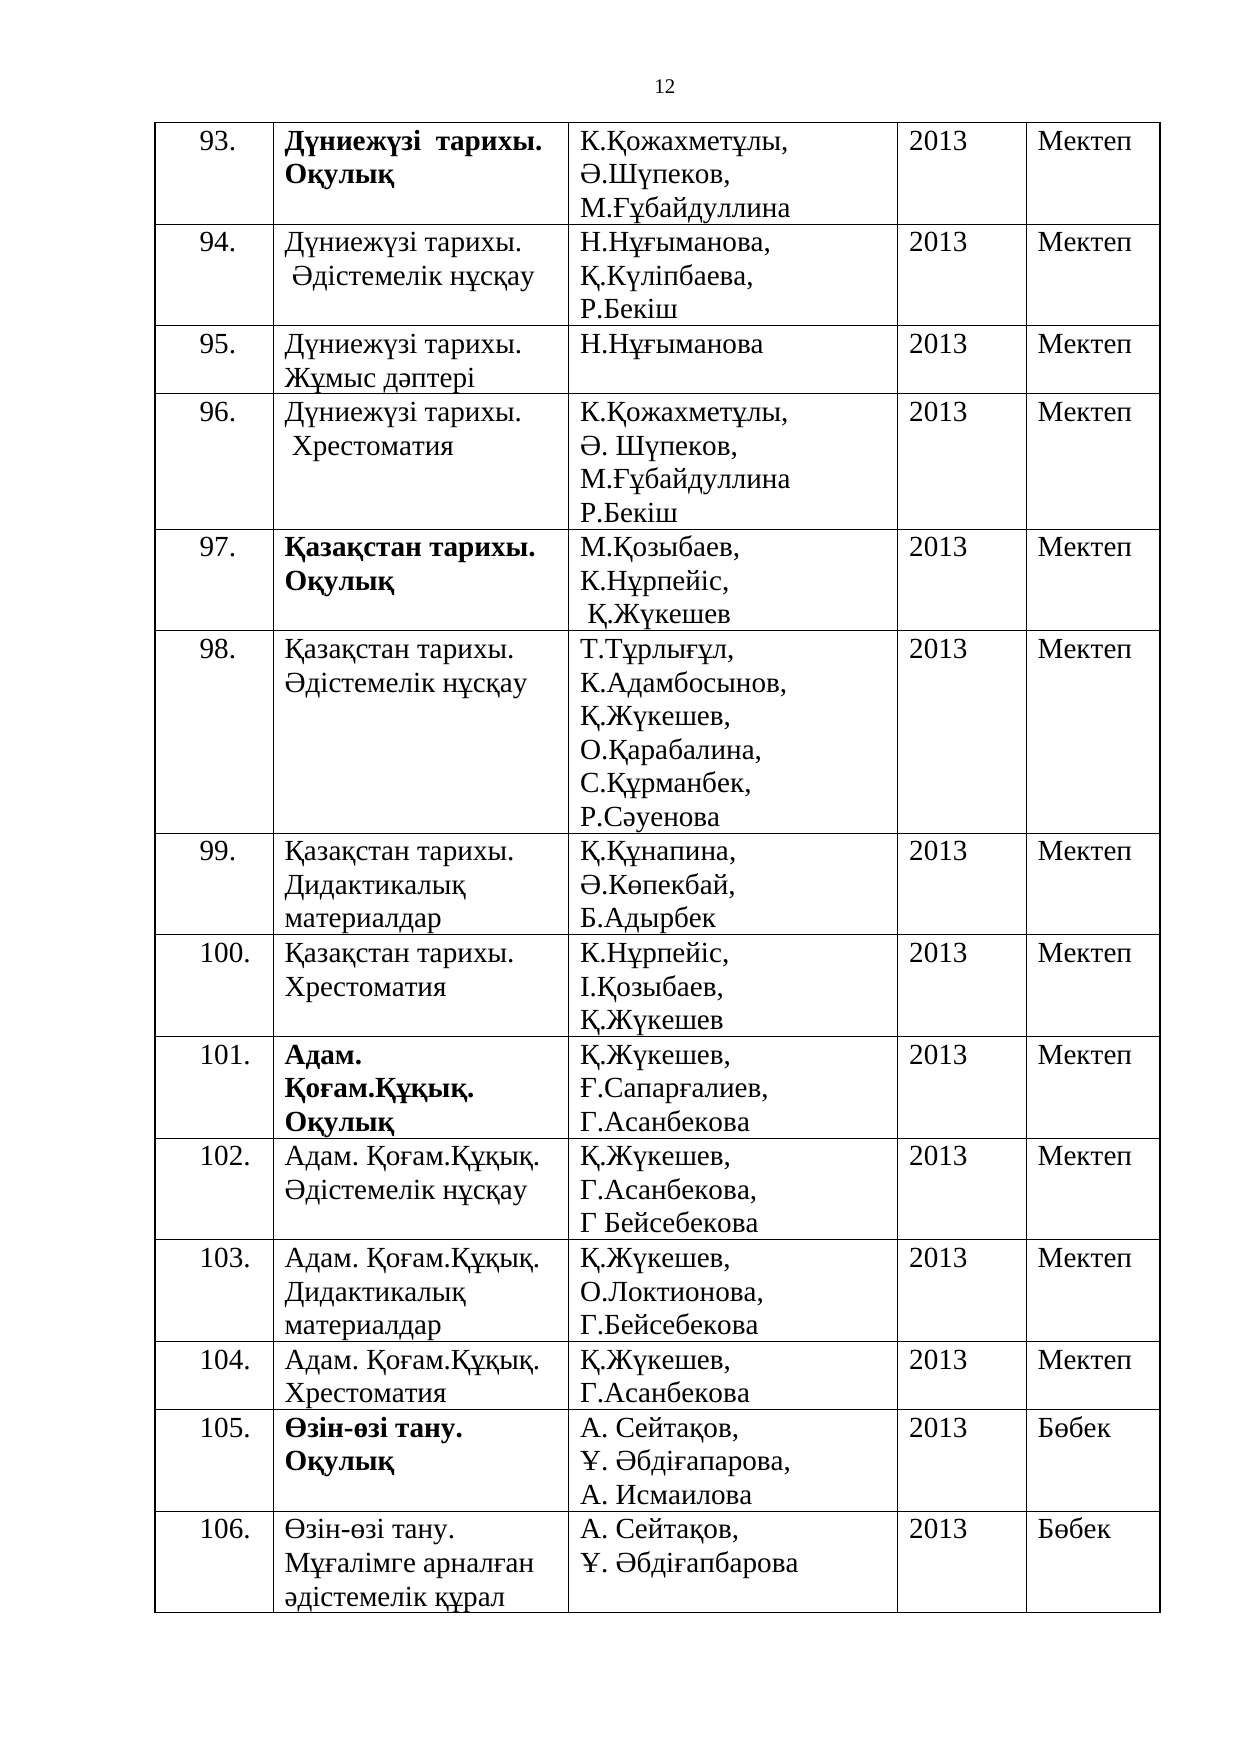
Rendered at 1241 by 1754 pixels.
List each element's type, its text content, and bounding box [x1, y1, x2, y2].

table_cell Мектеп [1027, 834, 1159, 934]
table_cell Қ.Жүкешев, Г.Асанбекова, Г Бейсебекова [569, 1139, 897, 1239]
table_cell 2013 [898, 1342, 1026, 1409]
table_cell Дүниежүзі тарихы. Оқулық [274, 123, 568, 223]
table_cell Мектеп [1027, 225, 1159, 325]
table_cell Адам. Қоғам.Құқық. Оқулық [274, 1037, 568, 1137]
table_cell Өзін-өзі тану. Оқулық [274, 1410, 568, 1511]
table_cell [156, 1037, 273, 1137]
table_cell К.Қожахметұлы, Ә. Шүпеков, М.Ғұбайдуллина Р.Бекiш [569, 394, 897, 528]
table_cell [156, 225, 273, 325]
table_cell Мектеп [1027, 935, 1159, 1036]
table_cell Қазақстан тарихы. Дидактикалық материалдар [274, 834, 568, 934]
table_cell [156, 631, 273, 832]
table_cell 2013 [898, 1410, 1026, 1511]
table_cell 2013 [898, 225, 1026, 325]
table_cell Қ.Жүкешев, Ғ.Сапарғалиев, Г.Асанбекова [569, 1037, 897, 1137]
table_cell 2013 [898, 834, 1026, 934]
table_cell Қазақстан тарихы. Оқулық [274, 530, 568, 630]
table_cell Дүниежүзi тарихы. Хрестоматия [274, 394, 568, 528]
table_cell 2013 [898, 394, 1026, 528]
table_cell К.Қожахметұлы, Ә.Шүпеков, М.Ғұбайдуллина [569, 123, 897, 223]
table_cell [156, 530, 273, 630]
table_cell Адам. Қоғам.Құқық. Хрестоматия [274, 1342, 568, 1409]
table_cell Бөбек [1027, 1410, 1159, 1511]
table_cell Қазақстан тарихы. Әдістемелік нұсқау [274, 631, 568, 832]
table_cell Дүниежүзі тарихы. Әдістемелік нұсқау [274, 225, 568, 325]
table_cell Өзін-өзі тану. Мұғалімге арналған әдістемелік құрал [274, 1512, 568, 1612]
table_cell [156, 326, 273, 393]
table_cell [156, 935, 273, 1036]
table_cell Бөбек [1027, 1512, 1159, 1612]
table_cell [156, 834, 273, 934]
table_cell 2013 [898, 1037, 1026, 1137]
table_cell 2013 [898, 631, 1026, 832]
table_cell 2013 [898, 935, 1026, 1036]
table_cell Дүниежүзi тарихы. Жұмыс дәптерi [274, 326, 568, 393]
table_cell 2013 [898, 123, 1026, 223]
table_cell [156, 123, 273, 223]
table_cell Т.Тұрлығұл, К.Адамбосынов, Қ.Жүкешев, О.Қарабалина, С.Құрманбек, Р.Сәуенова [569, 631, 897, 832]
table_cell Қазақстан тарихы. Хрестоматия [274, 935, 568, 1036]
table_cell М.Қозыбаев, К.Нұрпейіс, Қ.Жүкешев [569, 530, 897, 630]
table_cell [156, 1342, 273, 1409]
table_cell А. Сейтақов, Ұ. Әбдіғапарова, А. Исмаилова [569, 1410, 897, 1511]
table_cell Мектеп [1027, 1139, 1159, 1239]
table_cell Мектеп [1027, 631, 1159, 832]
table_cell Қ.Құнапина, Ә.Көпекбай, Б.Адырбек [569, 834, 897, 934]
table_cell Мектеп [1027, 1240, 1159, 1341]
table_cell Н.Нұғыманова, Қ.Күліпбаева, Р.Бекіш [569, 225, 897, 325]
table_cell [156, 394, 273, 528]
table_cell Мектеп [1027, 123, 1159, 223]
table_cell 2013 [898, 1240, 1026, 1341]
table_cell [156, 1410, 273, 1511]
table_cell 2013 [898, 1512, 1026, 1612]
table_cell Мектеп [1027, 1342, 1159, 1409]
table_cell [156, 1139, 273, 1239]
table_cell 2013 [898, 326, 1026, 393]
table_cell Мектеп [1027, 1037, 1159, 1137]
table_cell К.Нұрпейіс, І.Қозыбаев, Қ.Жүкешев [569, 935, 897, 1036]
table_cell Қ.Жүкешев, О.Локтионова, Г.Бейсебекова [569, 1240, 897, 1341]
table_cell 2013 [898, 1139, 1026, 1239]
table_cell 2013 [898, 530, 1026, 630]
table_cell Адам. Қоғам.Құқық. Әдiстемелiк нұсқау [274, 1139, 568, 1239]
table_cell Н.Нұғыманова [569, 326, 897, 393]
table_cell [569, 1512, 897, 1612]
table_cell [156, 1240, 273, 1341]
table_cell Қ.Жүкешев, Г.Асанбекова [569, 1342, 897, 1409]
table_cell Мектеп [1027, 530, 1159, 630]
table_cell Мектеп [1027, 394, 1159, 528]
table_cell [156, 1512, 273, 1612]
table_cell Адам. Қоғам.Құқық. Дидактикалық материалдар [274, 1240, 568, 1341]
table_cell Мектеп [1027, 326, 1159, 393]
